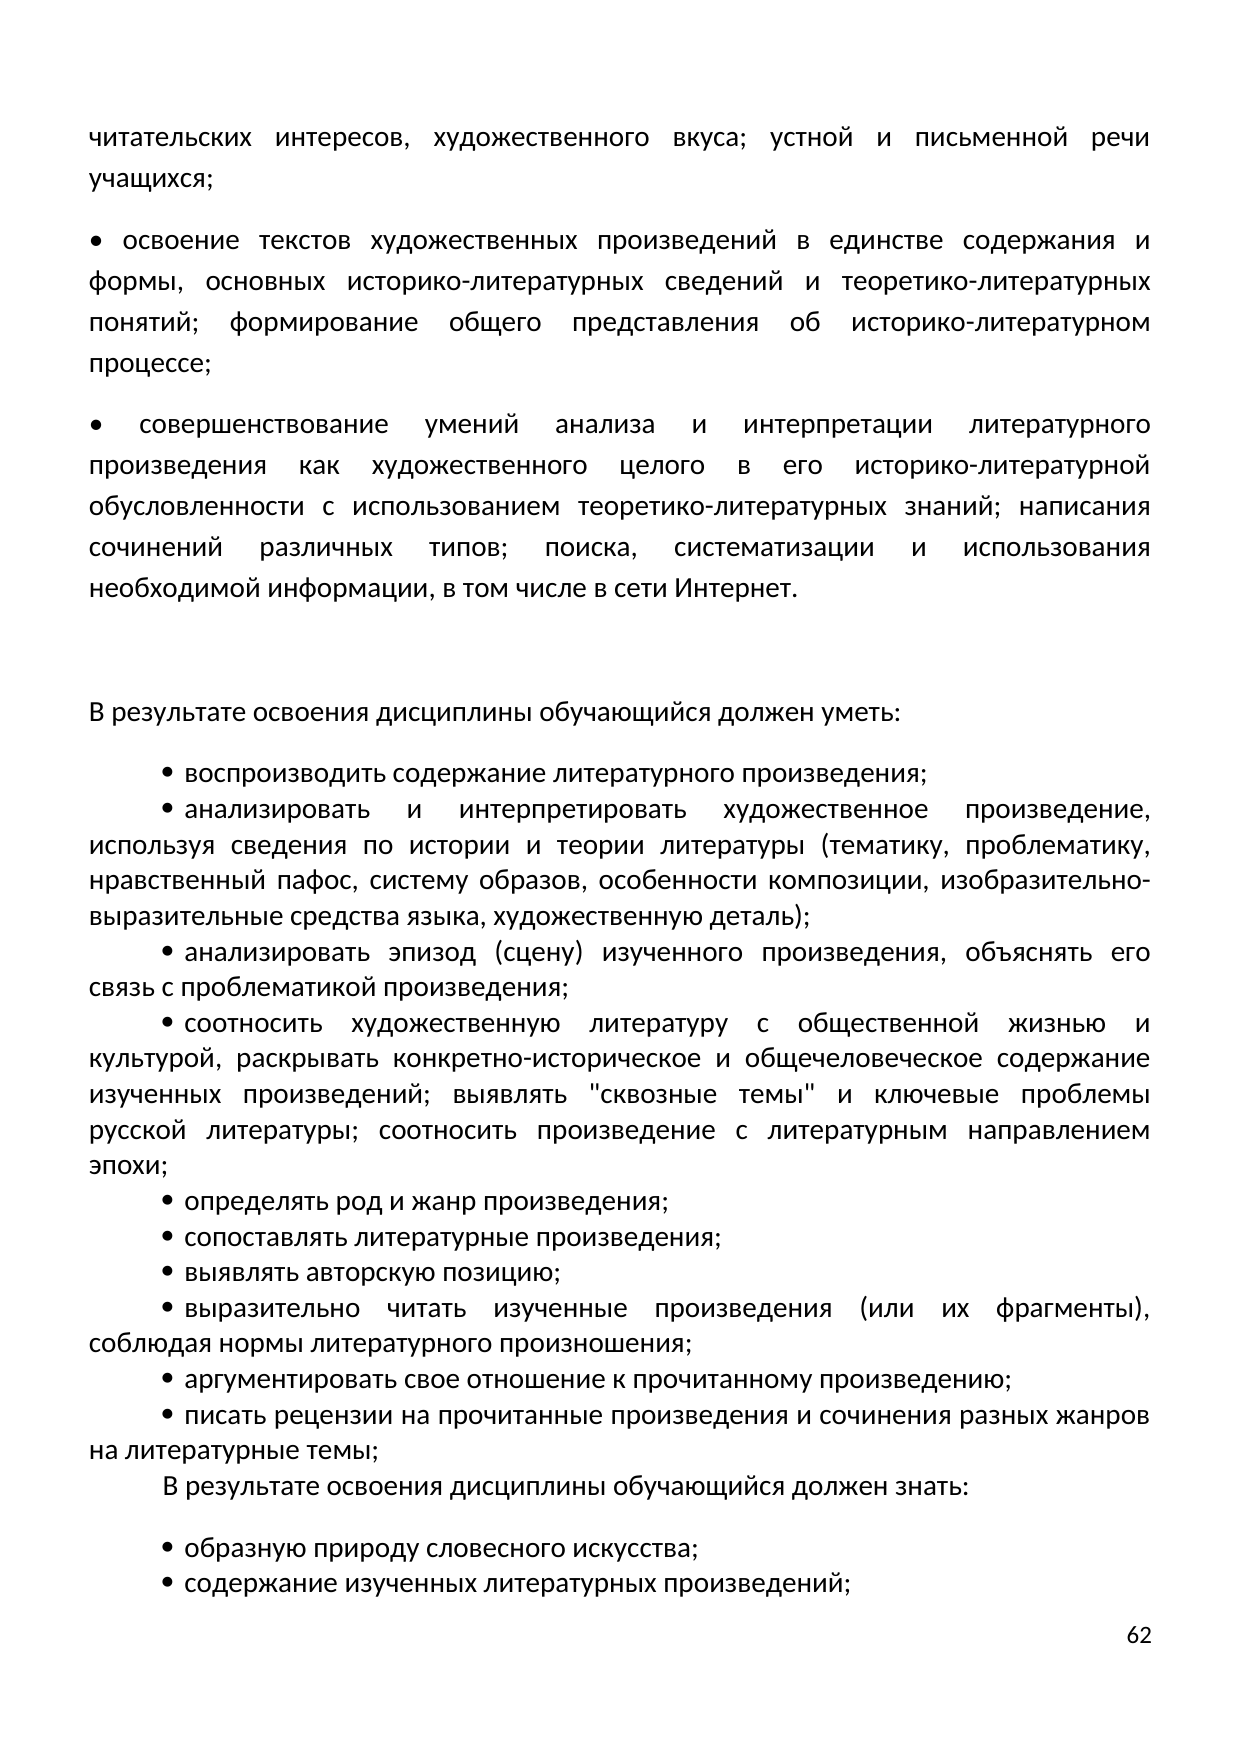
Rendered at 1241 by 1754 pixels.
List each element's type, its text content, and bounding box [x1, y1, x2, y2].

list соотносить художественную литературу с общественной жизнью и культурой, раскрывать конкретно-историческое и общечеловеческое содержание изученных произведений; выявлять "сквозные темы" и ключевые проблемы русской литературы; соотносить произведение с литературным направлением эпохи; [89, 1004, 1152, 1182]
list воспроизводить содержание литературного произведения; [89, 754, 1152, 790]
list сопоставлять литературные произведения; [89, 1218, 1152, 1253]
list выявлять авторскую позицию; [89, 1253, 1152, 1289]
list выразительно читать изученные произведения (или их фрагменты), соблюдая нормы литературного произношения; [89, 1289, 1152, 1360]
list анализировать и интерпретировать художественное произведение, используя сведения по истории и теории литературы (тематику, проблематику, нравственный пафос, систему образов, особенности композиции, изобразительно-выразительные средства языка, художественную деталь); [89, 790, 1152, 933]
text • освоение текстов художественных произведений в единстве содержания и формы, основных историко-литературных сведений и теоретико-литературных понятий; формирование общего представления об историко-литературном процессе; [89, 221, 1152, 379]
list анализировать эпизод (сцену) изученного произведения, объяснять его связь с проблематикой произведения; [89, 933, 1152, 1004]
text • совершенствование умений анализа и интерпретации литературного произведения как художественного целого в его историко-литературной обусловленности с использованием теоретико-литературных знаний; написания сочинений различных типов; поиска, систематизации и использования необходимой информации, в том числе в сети Интернет. [89, 405, 1152, 605]
text В результате освоения дисциплины обучающийся должен знать: [89, 1467, 1152, 1503]
list определять род и жанр произведения; [89, 1182, 1152, 1218]
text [89, 118, 1152, 195]
list писать рецензии на прочитанные произведения и сочинения разных жанров на литературные темы; [89, 1396, 1152, 1467]
text В результате освоения дисциплины обучающийся должен уметь: [89, 693, 1152, 728]
list содержание изученных литературных произведений; [89, 1564, 1152, 1600]
list образную природу словесного искусства; [89, 1529, 1152, 1564]
list аргументировать свое отношение к прочитанному произведению; [89, 1360, 1152, 1396]
